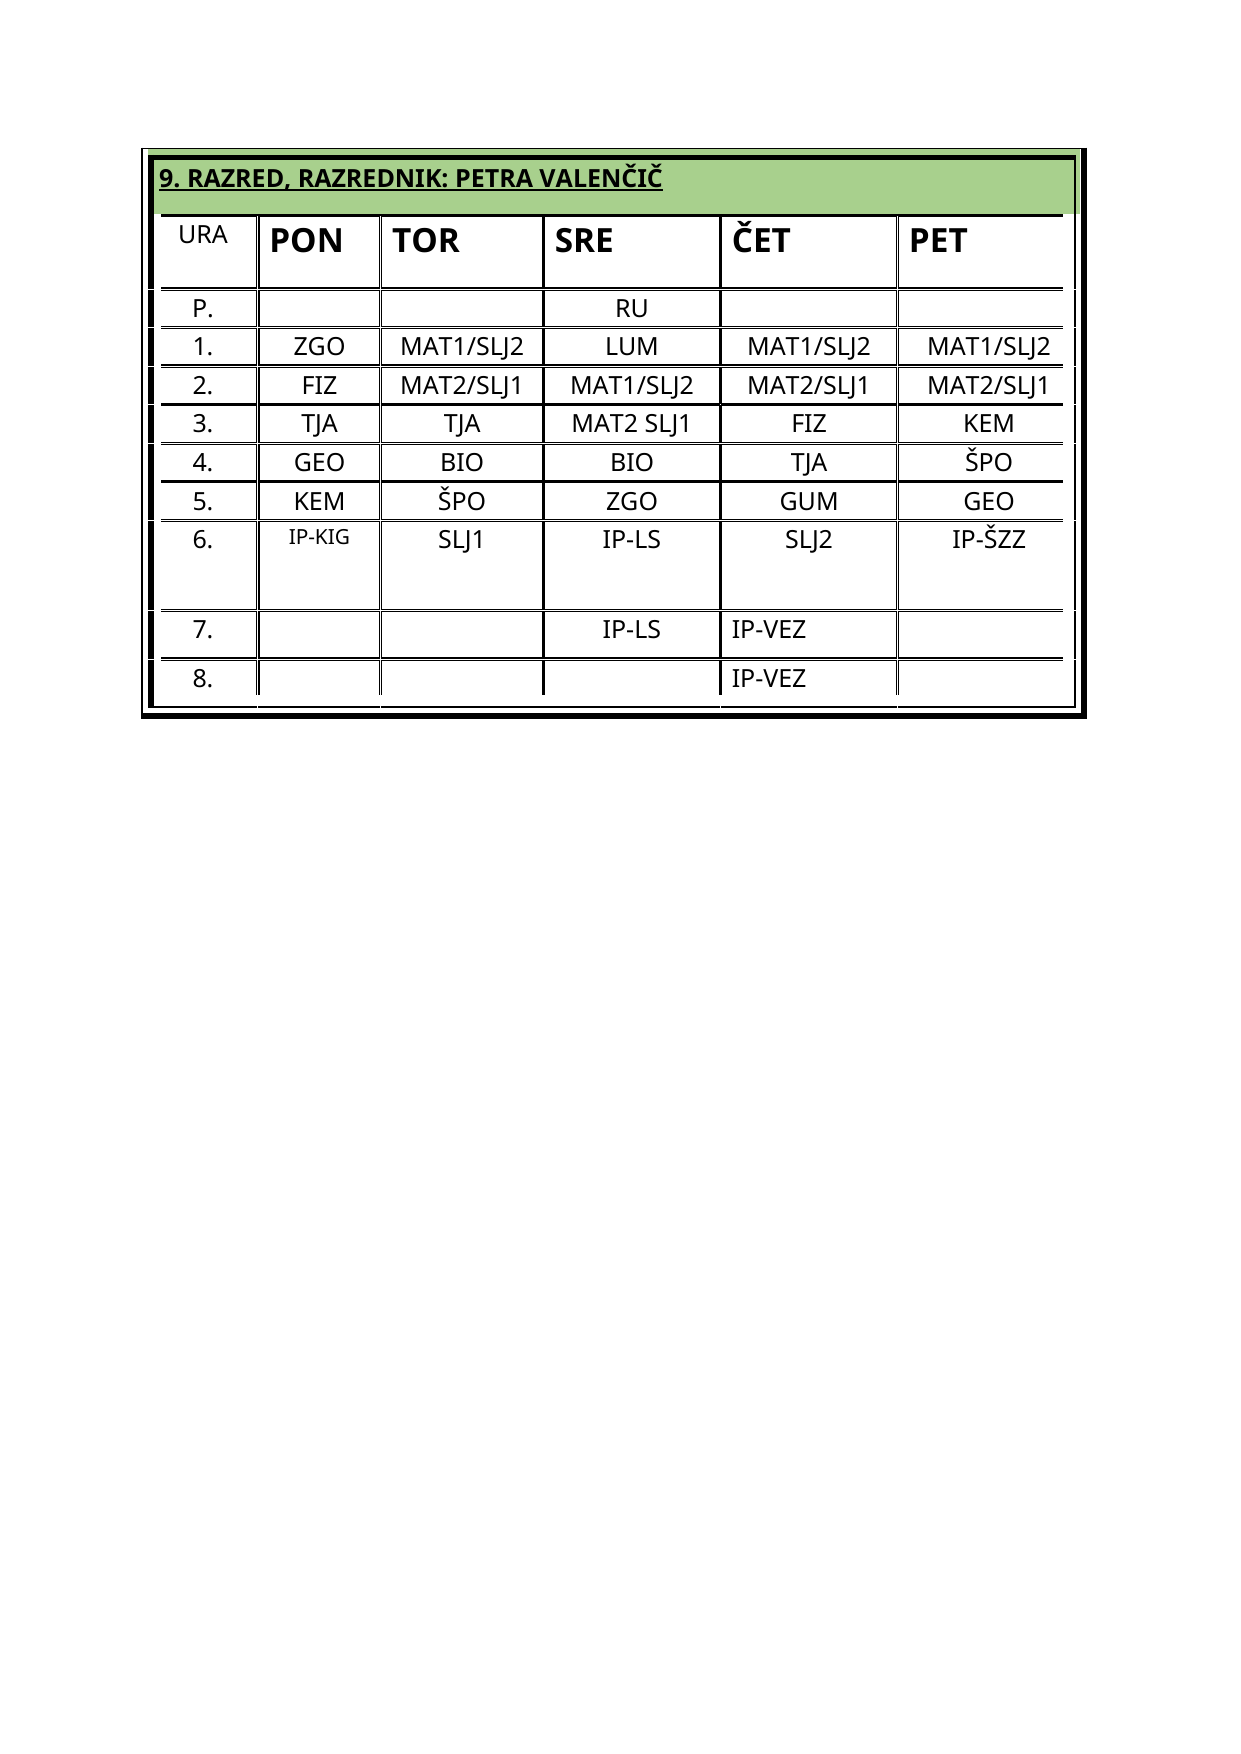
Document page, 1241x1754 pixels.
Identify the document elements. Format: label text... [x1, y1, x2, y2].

table_cell [260, 612, 379, 657]
table_cell [382, 612, 542, 657]
table_cell KEM [260, 483, 379, 518]
table_cell IP-LS [545, 522, 719, 609]
table_cell [258, 661, 381, 706]
table_cell [260, 291, 379, 326]
table_cell IP-KIG [260, 522, 379, 609]
table_cell [382, 291, 542, 326]
table_cell 7. [148, 609, 258, 657]
table_cell GEO [899, 480, 1074, 518]
table_cell BIO [545, 445, 719, 480]
table_cell MAT2 SLJ1 [545, 406, 719, 441]
table_cell IP-LS [545, 612, 719, 657]
table_cell TJA [260, 406, 379, 441]
table_cell 2. [154, 364, 256, 403]
table_cell 6. [154, 519, 256, 609]
table_cell IP-VEZ [720, 661, 897, 706]
table_cell ČET [722, 217, 896, 287]
table_cell TJA [382, 406, 542, 441]
table_cell BIO [382, 445, 542, 480]
table_cell TOR [382, 217, 542, 287]
table_cell RU [545, 291, 719, 326]
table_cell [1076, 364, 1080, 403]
table_cell [381, 661, 543, 706]
table_cell GUM [722, 483, 896, 518]
table_cell MAT2/SLJ1 [722, 368, 896, 403]
table_cell PET [899, 214, 1074, 287]
table_cell SLJ1 [382, 522, 542, 609]
table_cell 3. [148, 403, 256, 441]
table_cell FIZ [722, 406, 896, 441]
table_cell 5. [154, 480, 256, 518]
table_header 9. RAZRED, RAZREDNIK: PETRA VALENČIČ [148, 149, 1080, 214]
table_cell [899, 287, 1075, 326]
table_cell ZGO [545, 483, 719, 518]
table_cell KEM [899, 403, 1080, 441]
table_cell PON [260, 217, 379, 287]
table_cell MAT2/SLJ1 [899, 364, 1075, 403]
table_cell [1076, 287, 1080, 326]
table_cell [722, 291, 896, 326]
table_cell [1076, 657, 1080, 706]
table_cell LUM [545, 329, 719, 364]
table_cell IP-ŠZZ [899, 519, 1075, 609]
table_cell [898, 657, 1075, 706]
table_cell FIZ [260, 368, 379, 403]
table_cell [898, 609, 1080, 657]
table_cell [543, 661, 720, 706]
table_cell MAT2/SLJ1 [382, 368, 542, 403]
table_cell 8. [154, 657, 258, 706]
table_cell MAT1/SLJ2 [722, 329, 896, 364]
table_cell MAT1/SLJ2 [382, 329, 542, 364]
table_cell ŠPO [382, 483, 542, 518]
table_cell 1. [148, 326, 258, 364]
table_cell TJA [722, 445, 896, 480]
table_cell IP-VEZ [722, 612, 896, 657]
table_cell MAT1/SLJ2 [898, 326, 1080, 364]
table_cell URA [154, 214, 256, 287]
table_cell P. [154, 287, 256, 326]
table_cell 4. [154, 441, 256, 480]
table_cell SRE [545, 217, 719, 287]
table_cell MAT1/SLJ2 [545, 368, 719, 403]
table_cell ZGO [260, 329, 379, 364]
table_cell GEO [260, 445, 379, 480]
table_cell ŠPO [899, 441, 1075, 480]
table_cell SLJ2 [722, 522, 896, 609]
